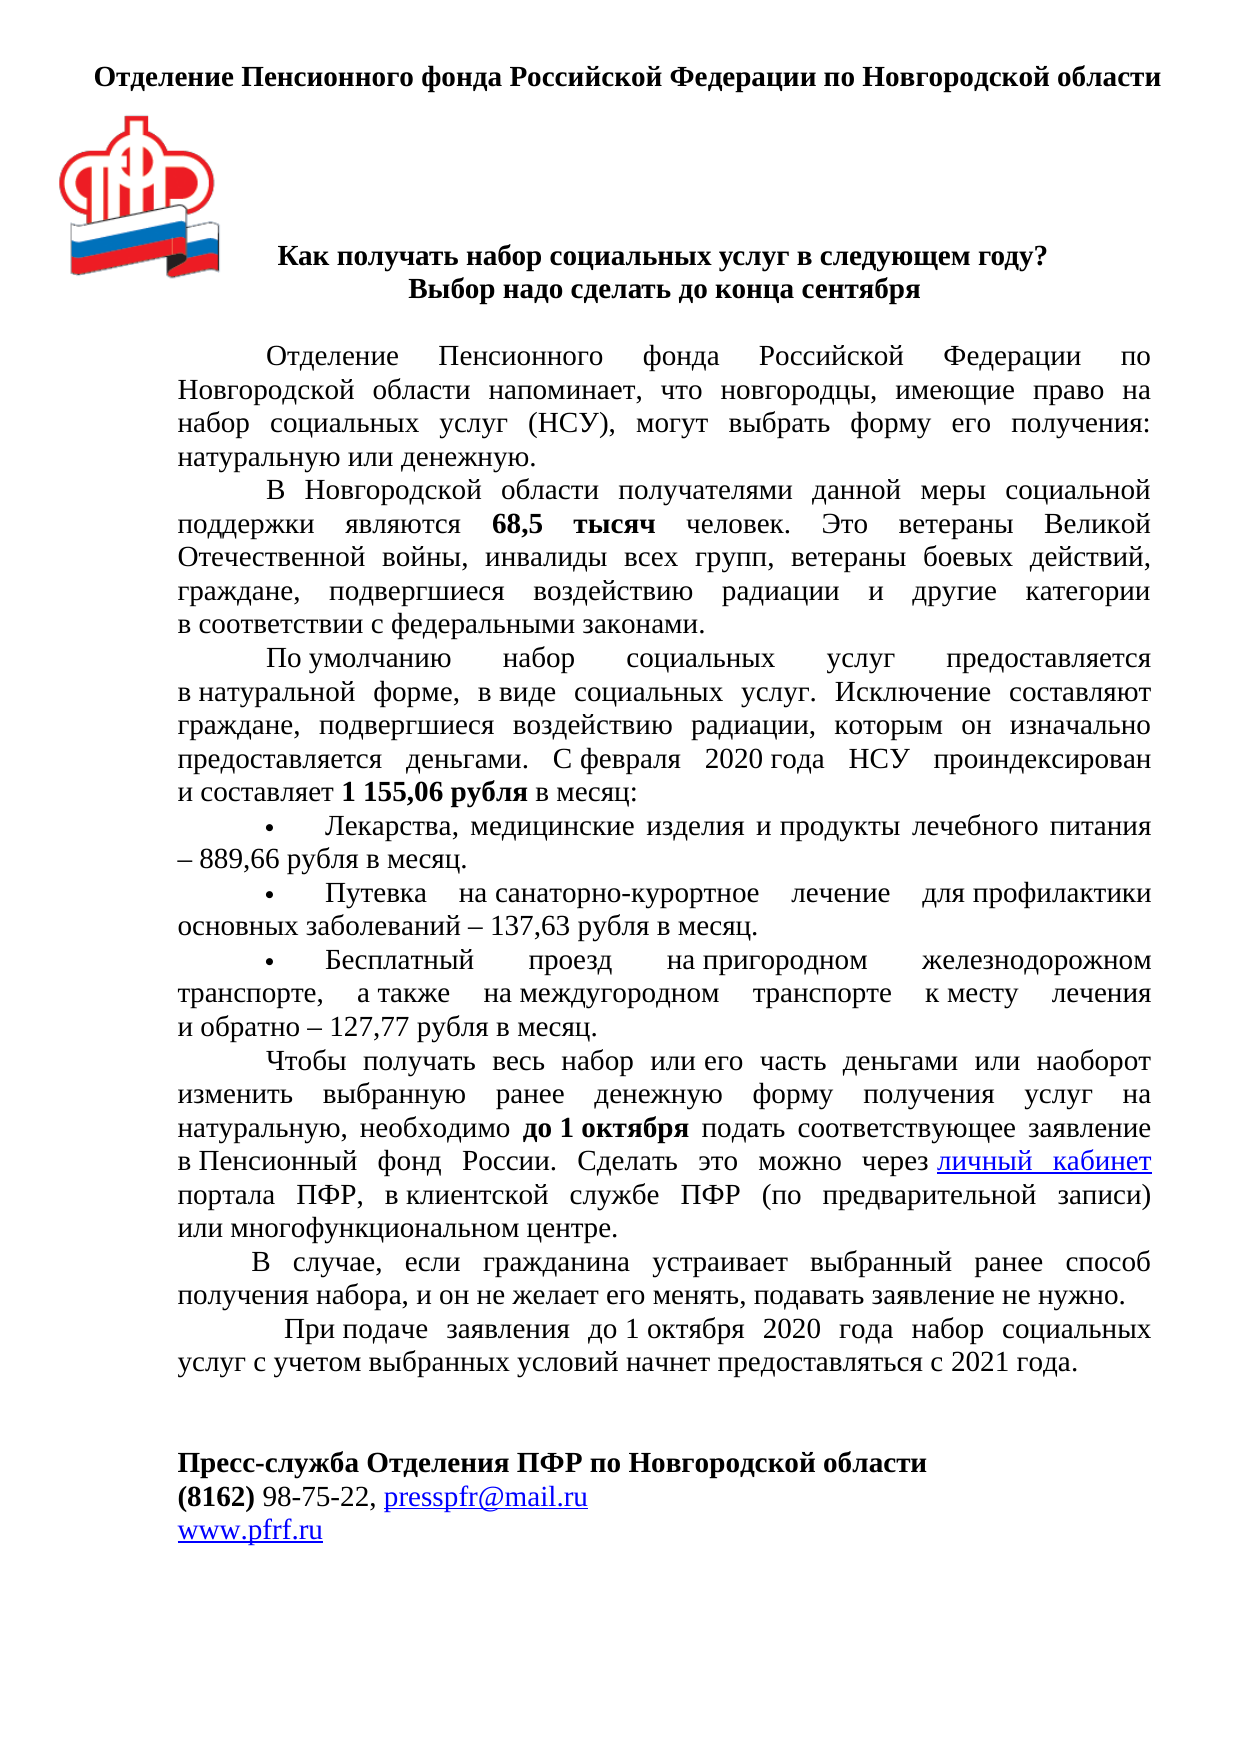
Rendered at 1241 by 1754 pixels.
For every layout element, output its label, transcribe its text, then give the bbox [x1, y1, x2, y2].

text В Новгородской области получателями данной меры социальной поддержки являются 68,5 тысяч человек. Это ветераны Великой Отечественной войны, инвалиды всех групп, ветераны боевых действий, граждане, подвергшиеся воздействию радиации и другие категории в соответствии с федеральными законами. [177, 472, 1152, 640]
list Лекарства, медицинские изделия и продукты лечебного питания – 889,66 рубля в месяц. [177, 808, 1152, 875]
text (8162) 98-75-22, presspfr@mail.ru www.pfrf.ru [177, 1479, 1152, 1574]
text Чтобы получать весь набор или его часть деньгами или наоборот изменить выбранную ранее денежную форму получения услуг на натуральную, необходимо до 1 октября подать соответствующее заявление в Пенсионный фонд России. Сделать это можно через личный кабинет портала ПФР, в клиентской службе ПФР (по предварительной записи) или многофункциональном центре. [177, 1043, 1152, 1244]
text При подаче заявления до 1 октября 2020 года набор социальных услуг с учетом выбранных условий начнет предоставляться с 2021 года. [177, 1311, 1152, 1378]
text Отделение Пенсионного фонда Российской Федерации по Новгородской области напоминает, что новгородцы, имеющие право на набор социальных услуг (НСУ), могут выбрать форму его получения: натуральную или денежную. [177, 338, 1152, 472]
subtitle Выбор надо сделать до конца сентября [177, 271, 1152, 305]
text Отделение Пенсионного фонда Российской Федерации по Новгородской области [74, 59, 1181, 93]
picture [38, 96, 245, 303]
text Пресс-служба Отделения ПФР по Новгородской области [177, 1445, 1152, 1479]
subtitle Как получать набор социальных услуг в следующем году? [177, 238, 1152, 271]
list Бесплатный проезд на пригородном железнодорожном транспорте, а также на междугородном транспорте к месту лечения и обратно – 127,77 рубля в месяц. [177, 942, 1152, 1043]
list Путевка на санаторно-курортное лечение для профилактики основных заболеваний – 137,63 рубля в месяц. [177, 875, 1152, 942]
text В случае, если гражданина устраивает выбранный ранее способ получения набора, и он не желает его менять, подавать заявление не нужно. [177, 1244, 1152, 1311]
text По умолчанию набор социальных услуг предоставляется в натуральной форме, в виде социальных услуг. Исключение составляют граждане, подвергшиеся воздействию радиации, которым он изначально предоставляется деньгами. С февраля 2020 года НСУ проиндексирован и составляет 1 155,06 рубля в месяц: [177, 640, 1152, 808]
